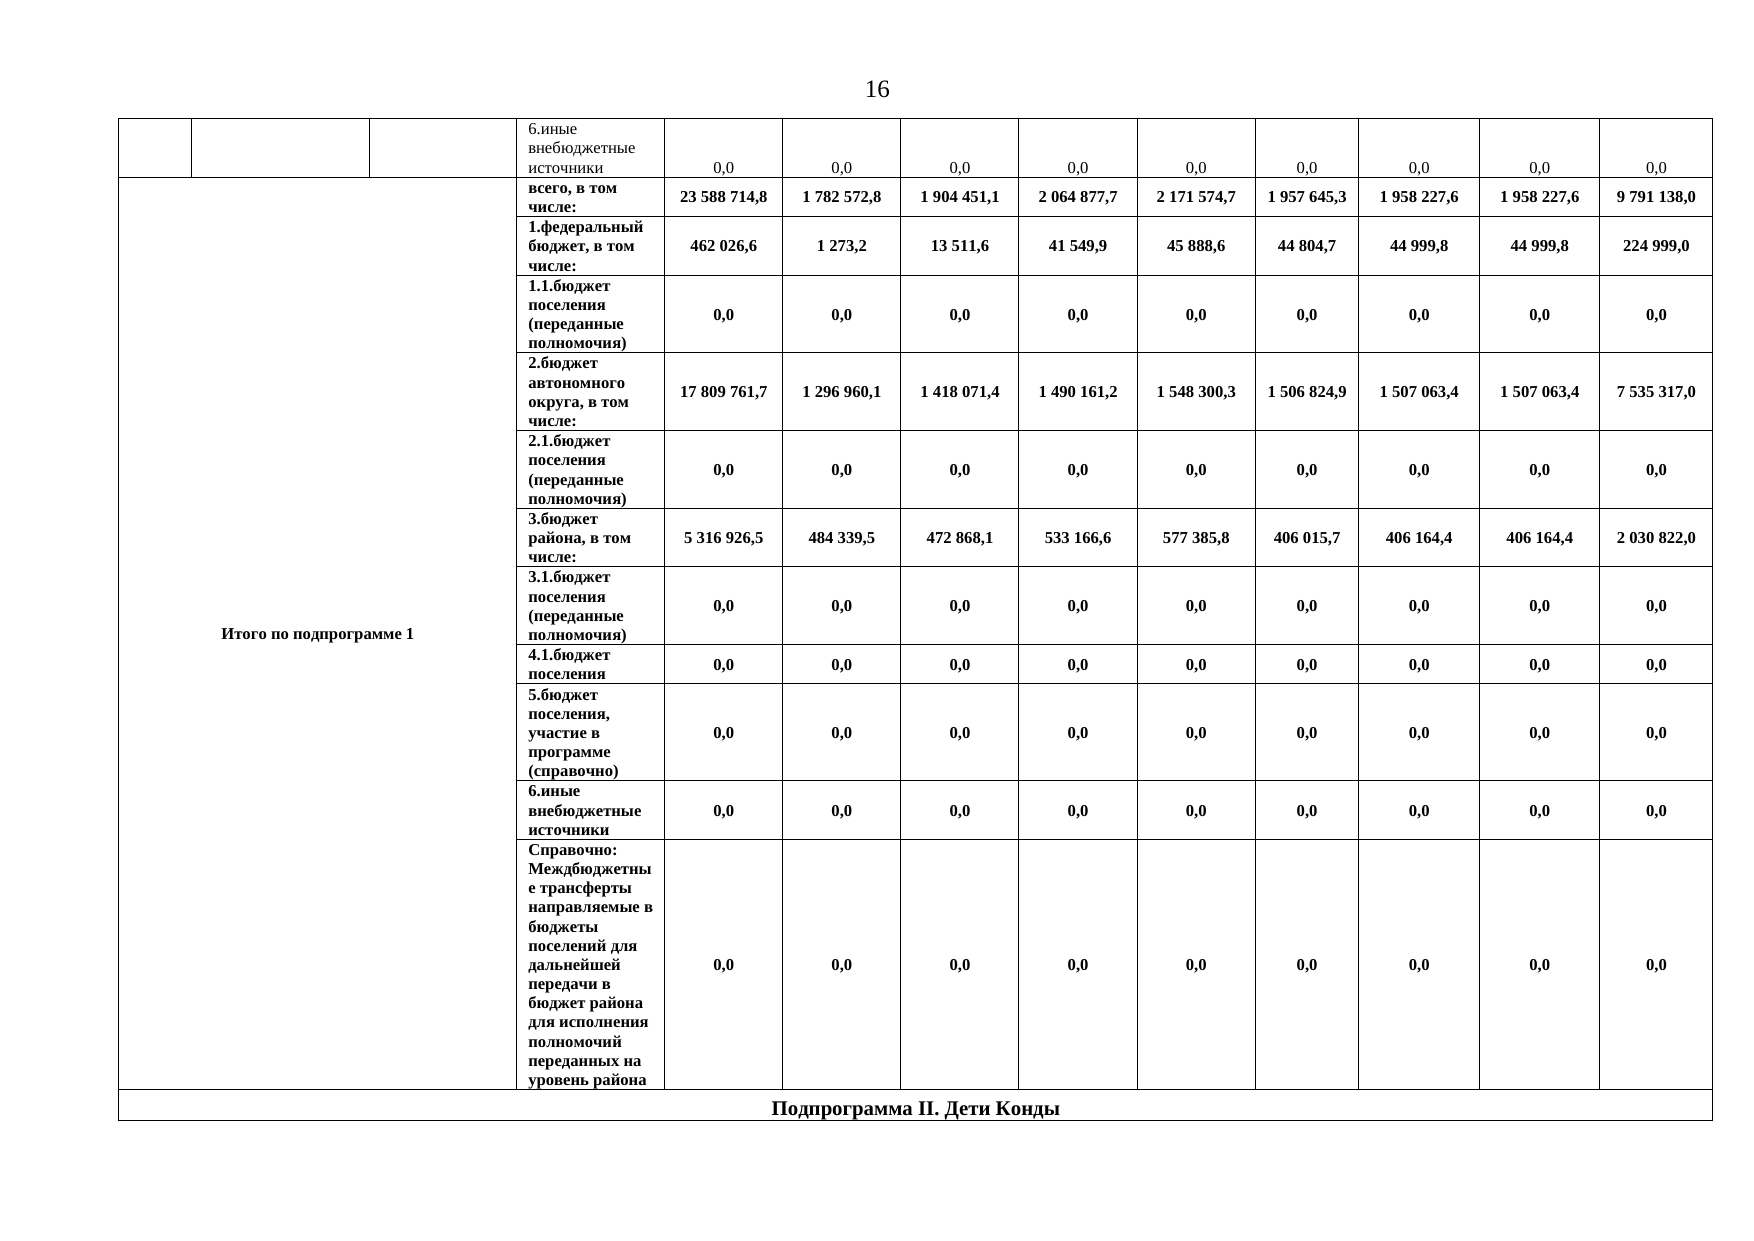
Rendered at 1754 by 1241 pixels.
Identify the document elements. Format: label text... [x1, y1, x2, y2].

table_cell 1 490 161,2 [1019, 353, 1137, 430]
table_cell 0,0 [1019, 119, 1137, 177]
table_cell 3.бюджет района, в том числе: [517, 509, 664, 566]
table_cell 0,0 [1138, 276, 1255, 352]
table_cell 0,0 [783, 276, 900, 352]
table_cell 1 296 960,1 [783, 353, 900, 430]
table_cell 0,0 [1019, 840, 1137, 1089]
table_cell 0,0 [1138, 781, 1255, 839]
table_cell 0,0 [1600, 840, 1712, 1089]
table_cell 0,0 [1600, 276, 1712, 352]
table_cell 0,0 [783, 119, 900, 177]
table_cell 1 904 451,1 [901, 178, 1018, 216]
table_cell 0,0 [901, 119, 1018, 177]
table_cell 5.бюджет поселения, участие в программе (справочно) [517, 684, 664, 780]
table_cell Итого по подпрограмме 1 [119, 178, 516, 1089]
table_cell 2 030 822,0 [1600, 509, 1712, 566]
table_cell 0,0 [901, 276, 1018, 352]
table_cell 0,0 [1480, 781, 1599, 839]
table_cell 0,0 [901, 840, 1018, 1089]
table_cell 0,0 [783, 567, 900, 644]
table_cell Справочно: Междбюджетные трансферты направляемые в бюджеты поселений для дальнейшей передачи в бюджет района для исполнения полномочий переданных на уровень района [517, 840, 664, 1089]
table_cell 13 511,6 [901, 217, 1018, 274]
table_cell 0,0 [665, 645, 782, 683]
table_cell 0,0 [1600, 431, 1712, 508]
table_cell 0,0 [783, 781, 900, 839]
table_cell 0,0 [1256, 431, 1358, 508]
table_cell Подпрограмма II. Дети Конды [119, 1090, 1712, 1120]
table_cell 0,0 [1600, 119, 1712, 177]
table_cell 0,0 [1019, 645, 1137, 683]
table_cell 0,0 [901, 781, 1018, 839]
table_cell 0,0 [901, 645, 1018, 683]
table_cell 0,0 [1359, 645, 1479, 683]
table_cell 0,0 [1480, 840, 1599, 1089]
table_cell 1.1.бюджет поселения (переданные полномочия) [517, 276, 664, 352]
table_cell 1 506 824,9 [1256, 353, 1358, 430]
table_cell 0,0 [1019, 567, 1137, 644]
table_cell 44 999,8 [1359, 217, 1479, 274]
table_cell 45 888,6 [1138, 217, 1255, 274]
table_cell 0,0 [665, 119, 782, 177]
table_cell 0,0 [1138, 840, 1255, 1089]
table_cell 0,0 [901, 684, 1018, 780]
table_cell 0,0 [783, 645, 900, 683]
table_cell всего, в том числе: [517, 178, 664, 216]
table_cell 0,0 [1359, 567, 1479, 644]
table_cell 1 507 063,4 [1359, 353, 1479, 430]
table_cell 0,0 [1359, 781, 1479, 839]
table_cell 0,0 [1256, 276, 1358, 352]
table_cell 3.1.бюджет поселения (переданные полномочия) [517, 567, 664, 644]
table_cell 1 957 645,3 [1256, 178, 1358, 216]
table_cell 0,0 [665, 840, 782, 1089]
table_cell 533 166,6 [1019, 509, 1137, 566]
table_cell 0,0 [1138, 567, 1255, 644]
table_cell 0,0 [1256, 567, 1358, 644]
table_cell 1 418 071,4 [901, 353, 1018, 430]
table_cell 0,0 [901, 567, 1018, 644]
table_cell 484 339,5 [783, 509, 900, 566]
table_cell 1 273,2 [783, 217, 900, 274]
table_cell 0,0 [783, 431, 900, 508]
table_cell 0,0 [1256, 781, 1358, 839]
table_cell 577 385,8 [1138, 509, 1255, 566]
table_cell 0,0 [1359, 840, 1479, 1089]
table_cell 2.1.бюджет поселения (переданные полномочия) [517, 431, 664, 508]
table_cell 0,0 [1256, 645, 1358, 683]
table_cell 1.федеральный бюджет, в том числе: [517, 217, 664, 274]
table_cell 0,0 [665, 431, 782, 508]
table_cell 0,0 [665, 684, 782, 780]
table_cell 0,0 [1600, 781, 1712, 839]
table_cell 1 782 572,8 [783, 178, 900, 216]
table_cell 472 868,1 [901, 509, 1018, 566]
table_cell 0,0 [1019, 276, 1137, 352]
table_cell 5 316 926,5 [665, 509, 782, 566]
table_cell 1 507 063,4 [1480, 353, 1599, 430]
table_cell 9 791 138,0 [1600, 178, 1712, 216]
table_cell 0,0 [1256, 119, 1358, 177]
table_cell 2.бюджет автономного округа, в том числе: [517, 353, 664, 430]
table_cell 44 999,8 [1480, 217, 1599, 274]
table_cell 0,0 [1600, 684, 1712, 780]
table_cell 224 999,0 [1600, 217, 1712, 274]
table_cell 0,0 [1256, 840, 1358, 1089]
table_cell 0,0 [1480, 567, 1599, 644]
table_cell 0,0 [1480, 684, 1599, 780]
table_cell 0,0 [783, 684, 900, 780]
table_cell 6.иные внебюджетные источники [517, 781, 664, 839]
table_cell 0,0 [1019, 781, 1137, 839]
table_cell 1 958 227,6 [1480, 178, 1599, 216]
table_cell 7 535 317,0 [1600, 353, 1712, 430]
table_cell 0,0 [1359, 684, 1479, 780]
table_cell 23 588 714,8 [665, 178, 782, 216]
table_cell 406 164,4 [1480, 509, 1599, 566]
table_cell 0,0 [1019, 431, 1137, 508]
table_cell 0,0 [901, 431, 1018, 508]
table_cell 0,0 [1019, 684, 1137, 780]
table_cell 462 026,6 [665, 217, 782, 274]
table_cell 0,0 [1138, 645, 1255, 683]
table_cell 1 958 227,6 [1359, 178, 1479, 216]
table_cell 41 549,9 [1019, 217, 1137, 274]
table_cell 0,0 [783, 840, 900, 1089]
table_cell 4.1.бюджет поселения [517, 645, 664, 683]
table_cell 0,0 [1480, 645, 1599, 683]
table_cell 44 804,7 [1256, 217, 1358, 274]
table_cell 0,0 [1359, 431, 1479, 508]
table_cell 0,0 [1480, 431, 1599, 508]
table_cell 0,0 [1138, 684, 1255, 780]
table_cell 0,0 [1256, 684, 1358, 780]
table_cell 0,0 [1480, 276, 1599, 352]
table_cell 406 015,7 [1256, 509, 1358, 566]
table_cell 0,0 [1359, 276, 1479, 352]
table_cell 0,0 [665, 781, 782, 839]
table_cell 1 548 300,3 [1138, 353, 1255, 430]
table_cell 0,0 [1138, 431, 1255, 508]
table_cell 0,0 [665, 276, 782, 352]
table_cell 17 809 761,7 [665, 353, 782, 430]
table_cell 2 064 877,7 [1019, 178, 1137, 216]
table_cell 0,0 [665, 567, 782, 644]
table_cell 0,0 [1600, 567, 1712, 644]
table_cell 0,0 [1480, 119, 1599, 177]
table_cell 0,0 [1600, 645, 1712, 683]
table_cell 406 164,4 [1359, 509, 1479, 566]
table_cell 2 171 574,7 [1138, 178, 1255, 216]
table_cell 0,0 [1359, 119, 1479, 177]
table_cell 0,0 [1138, 119, 1255, 177]
table_cell 6.иные внебюджетные источники [517, 119, 664, 177]
